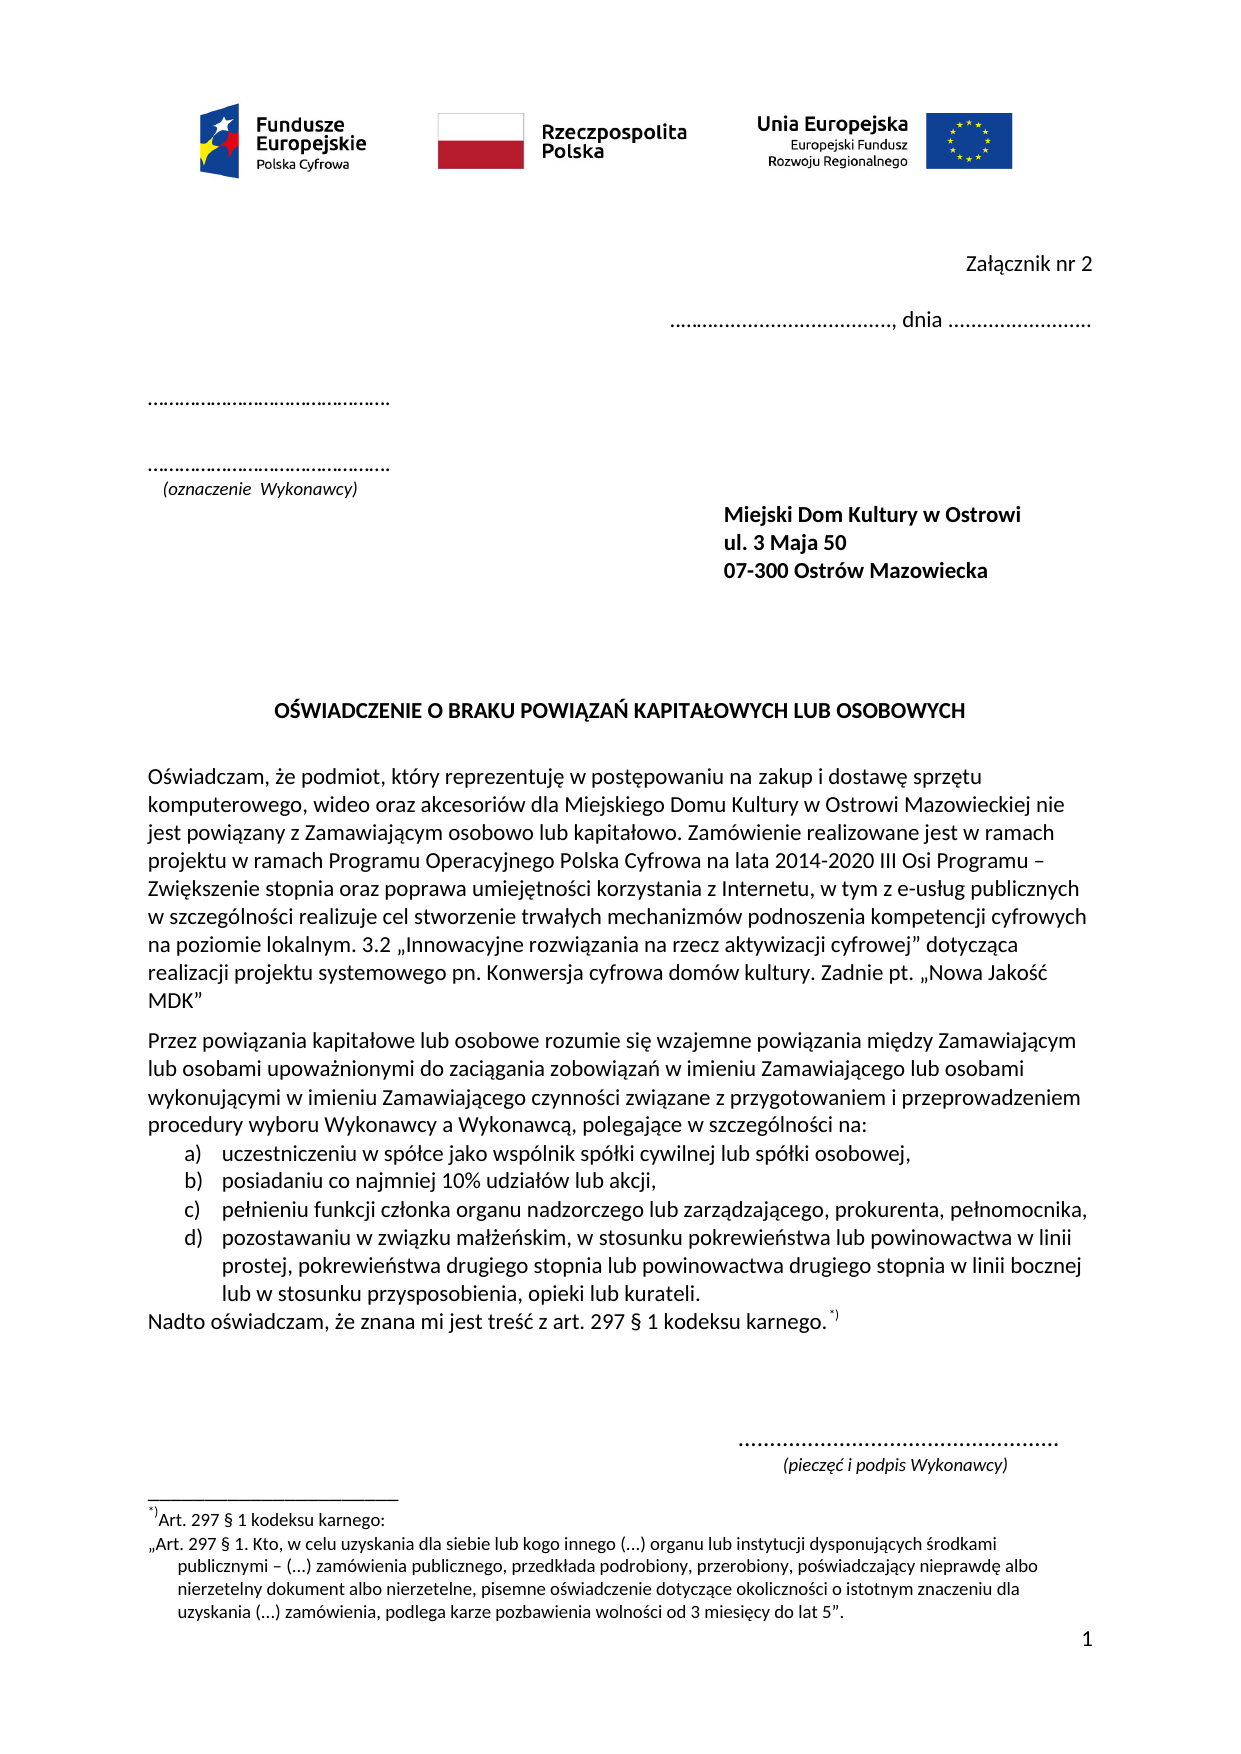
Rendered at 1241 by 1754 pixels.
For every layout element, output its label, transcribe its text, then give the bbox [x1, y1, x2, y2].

text *)Art. 297 § 1 kodeksu karnego: [148, 1504, 1092, 1532]
list posiadaniu co najmniej 10% udziałów lub akcji, [184, 1167, 1092, 1195]
text ................................................... [738, 1422, 1092, 1453]
text ..……..............................., dnia ......................... [148, 305, 1092, 333]
text ………………………………………. [148, 383, 1092, 411]
list pełnieniu funkcji członka organu nadzorczego lub zarządzającego, prokurenta, pełnomocnika, [184, 1195, 1092, 1223]
text OŚWIADCZENIE O BRAKU POWIĄZAŃ KAPITAŁOWYCH LUB OSOBOWYCH [148, 696, 1092, 724]
text Miejski Dom Kultury w Ostrowi [724, 500, 1092, 528]
text 07-300 Ostrów Mazowiecka [724, 556, 1092, 584]
text ………………………………………. [148, 449, 1092, 477]
text Oświadczam, że podmiot, który reprezentuję w postępowaniu na zakup i dostawę sprzętu komputerowego, wideo oraz akcesoriów dla Miejskiego Domu Kultury w Ostrowi Mazowieckiej nie jest powiązany z Zamawiającym osobowo lub kapitałowo. Zamówienie realizowane jest w ramach projektu w ramach Programu Operacyjnego Polska Cyfrowa na lata 2014-2020 III Osi Programu – Zwiększenie stopnia oraz poprawa umiejętności korzystania z Internetu, w tym z e-usług publicznych w szczególności realizuje cel stworzenie trwałych mechanizmów podnoszenia kompetencji cyfrowych na poziomie lokalnym. 3.2 „Innowacyjne rozwiązania na rzecz aktywizacji cyfrowej” dotycząca realizacji projektu systemowego pn. Konwersja cyfrowa domów kultury. Zadnie pt. „Nowa Jakość MDK” [148, 762, 1092, 1014]
text ul. 3 Maja 50 [724, 528, 1092, 556]
text (pieczęć i podpis Wykonawcy) [783, 1453, 1092, 1476]
text (oznaczenie Wykonawcy) [162, 477, 1092, 500]
text Przez powiązania kapitałowe lub osobowe rozumie się wzajemne powiązania między Zamawiającym lub osobami upoważnionymi do zaciągania zobowiązań w imieniu Zamawiającego lub osobami wykonującymi w imieniu Zamawiającego czynności związane z przygotowaniem i przeprowadzeniem procedury wyboru Wykonawcy a Wykonawcą, polegające w szczególności na: [148, 1027, 1092, 1139]
text Załącznik nr 2 [148, 249, 1092, 277]
text Nadto oświadczam, że znana mi jest treść z art. 297 § 1 kodeksu karnego.*) [148, 1307, 1092, 1335]
list pozostawaniu w związku małżeńskim, w stosunku pokrewieństwa lub powinowactwa w linii prostej, pokrewieństwa drugiego stopnia lub powinowactwa drugiego stopnia w linii bocznej lub w stosunku przysposobienia, opieki lub kurateli. [184, 1223, 1092, 1307]
text ______________________ [148, 1476, 1092, 1504]
list uczestniczeniu w spółce jako wspólnik spółki cywilnej lub spółki osobowej, [184, 1139, 1092, 1167]
picture [147, 73, 1064, 209]
text „Art. 297 § 1. Kto, w celu uzyskania dla siebie lub kogo innego (...) organu lub instytucji dysponujących środkami publicznymi – (...) zamówienia publicznego, przedkłada podrobiony, przerobiony, poświadczający nieprawdę albo nierzetelny dokument albo nierzetelne, pisemne oświadczenie dotyczące okoliczności o istotnym znaczeniu dla uzyskania (...) zamówienia, podlega karze pozbawienia wolności od 3 miesięcy do lat 5”. [148, 1532, 1092, 1623]
